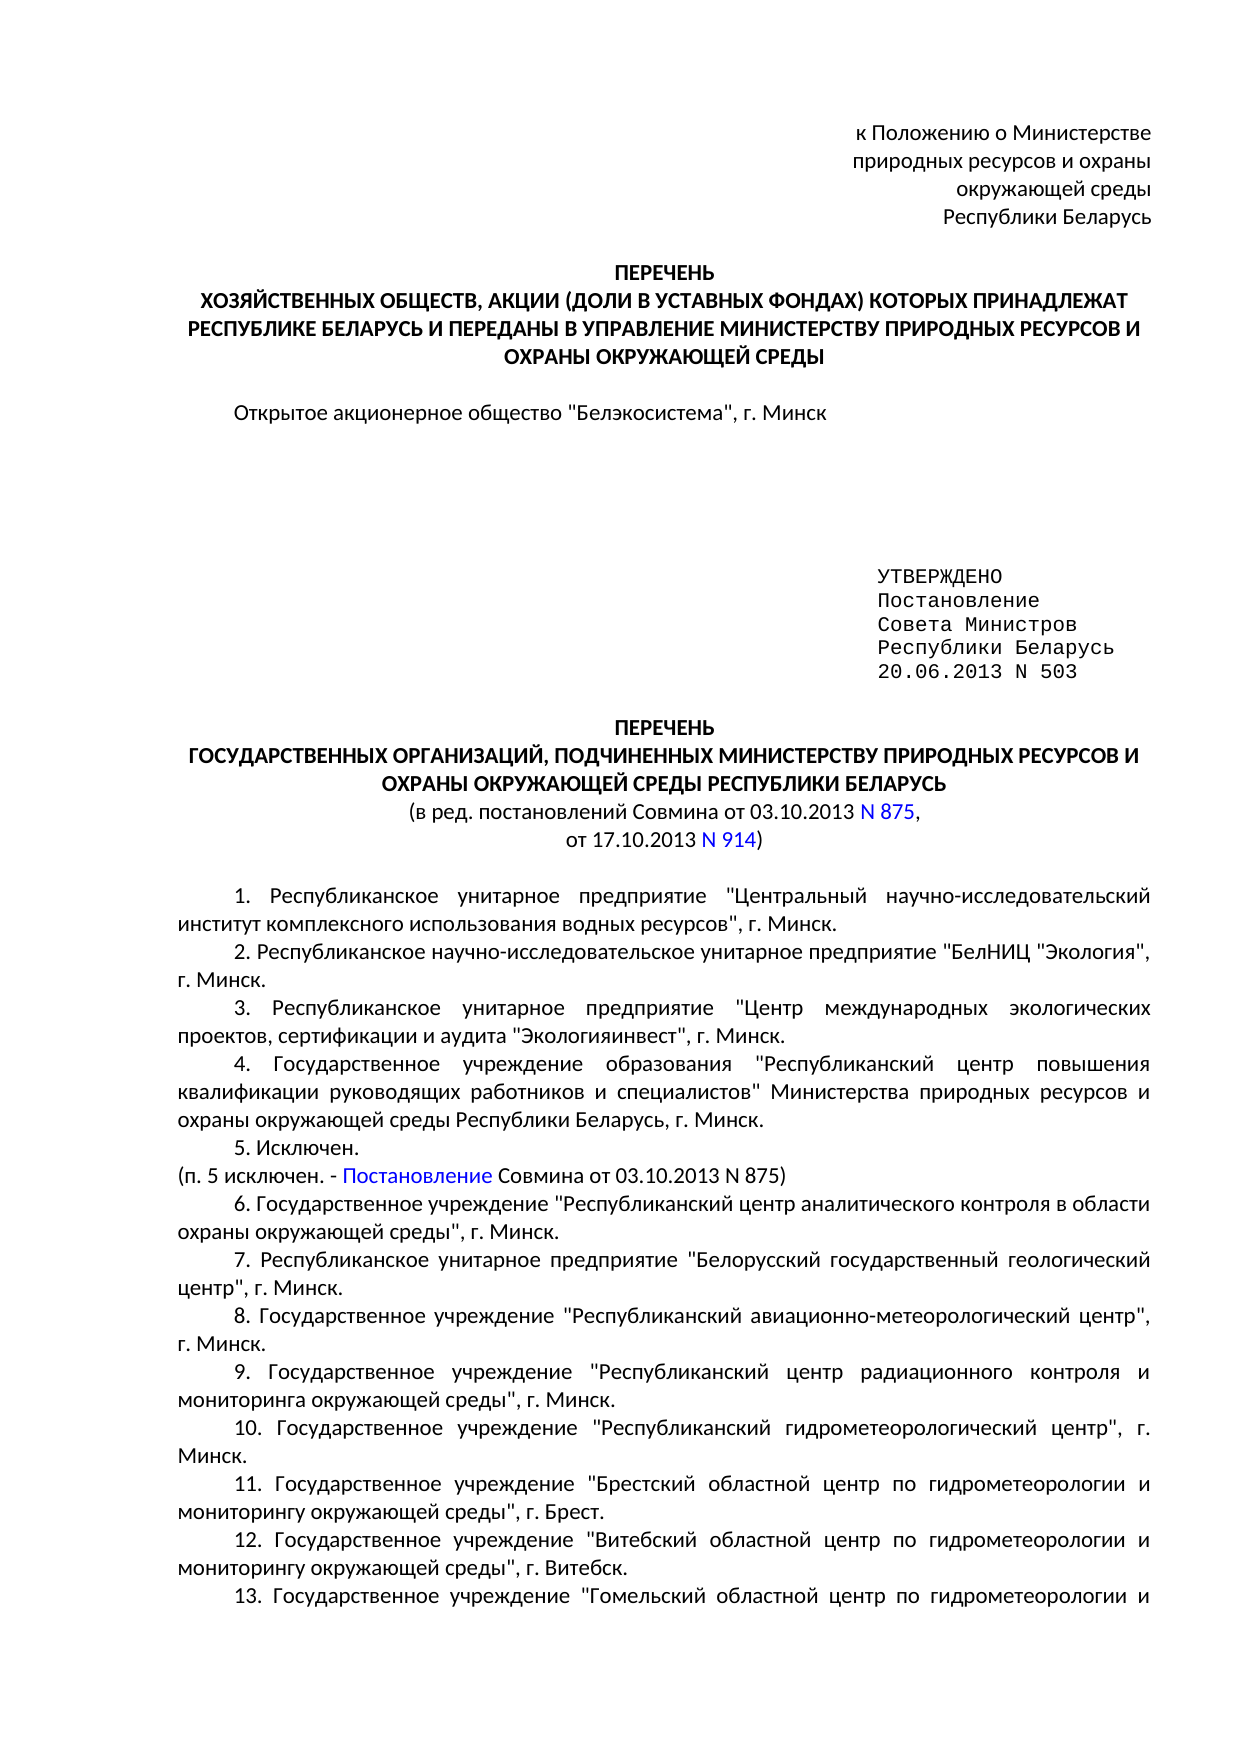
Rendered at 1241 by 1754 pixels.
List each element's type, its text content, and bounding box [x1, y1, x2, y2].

text 7. Республиканское унитарное предприятие "Белорусский государственный геологический центр", г. Минск. [177, 1245, 1152, 1301]
text окружающей среды [177, 174, 1152, 202]
text (п. 5 исключен. - Постановление Совмина от 03.10.2013 N 875) [177, 1161, 1152, 1189]
text 1. Республиканское унитарное предприятие "Центральный научно-исследовательский институт комплексного использования водных ресурсов", г. Минск. [177, 881, 1152, 937]
text к Положению о Министерстве [177, 118, 1152, 146]
text 20.06.2013 N 503 [177, 661, 1152, 685]
text 8. Государственное учреждение "Республиканский авиационно-метеорологический центр", г. Минск. [177, 1301, 1152, 1357]
text 9. Государственное учреждение "Республиканский центр радиационного контроля и мониторинга окружающей среды", г. Минск. [177, 1357, 1152, 1413]
text 5. Исключен. [177, 1133, 1152, 1161]
text Республики Беларусь [177, 637, 1152, 661]
text УТВЕРЖДЕНО [177, 566, 1152, 590]
title ПЕРЕЧЕНЬ [177, 713, 1152, 741]
text 2. Республиканское научно-исследовательское унитарное предприятие "БелНИЦ "Экология", г. Минск. [177, 937, 1152, 993]
text 6. Государственное учреждение "Республиканский центр аналитического контроля в области охраны окружающей среды", г. Минск. [177, 1189, 1152, 1245]
text Постановление [177, 590, 1152, 614]
text 11. Государственное учреждение "Брестский областной центр по гидрометеорологии и мониторингу окружающей среды", г. Брест. [177, 1469, 1152, 1525]
title ГОСУДАРСТВЕННЫХ ОРГАНИЗАЦИЙ, ПОДЧИНЕННЫХ МИНИСТЕРСТВУ ПРИРОДНЫХ РЕСУРСОВ И ОХРАНЫ ОКРУЖАЮЩЕЙ СРЕДЫ РЕСПУБЛИКИ БЕЛАРУСЬ [177, 741, 1152, 797]
text Открытое акционерное общество "Белэкосистема", г. Минск [177, 398, 1152, 426]
text Совета Министров [177, 614, 1152, 637]
text 10. Государственное учреждение "Республиканский гидрометеорологический центр", г. Минск. [177, 1413, 1152, 1469]
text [177, 1581, 1152, 1609]
title ПЕРЕЧЕНЬ [177, 258, 1152, 286]
text 3. Республиканское унитарное предприятие "Центр международных экологических проектов, сертификации и аудита "Экологияинвест", г. Минск. [177, 993, 1152, 1049]
text Республики Беларусь [177, 202, 1152, 230]
title ХОЗЯЙСТВЕННЫХ ОБЩЕСТВ, АКЦИИ (ДОЛИ В УСТАВНЫХ ФОНДАХ) КОТОРЫХ ПРИНАДЛЕЖАТ РЕСПУБЛИКЕ БЕЛАРУСЬ И ПЕРЕДАНЫ В УПРАВЛЕНИЕ МИНИСТЕРСТВУ ПРИРОДНЫХ РЕСУРСОВ И ОХРАНЫ ОКРУЖАЮЩЕЙ СРЕДЫ [177, 286, 1152, 370]
text 12. Государственное учреждение "Витебский областной центр по гидрометеорологии и мониторингу окружающей среды", г. Витебск. [177, 1525, 1152, 1581]
text природных ресурсов и охраны [177, 146, 1152, 174]
text 4. Государственное учреждение образования "Республиканский центр повышения квалификации руководящих работников и специалистов" Министерства природных ресурсов и охраны окружающей среды Республики Беларусь, г. Минск. [177, 1049, 1152, 1133]
text от 17.10.2013 N 914) [177, 825, 1152, 853]
text (в ред. постановлений Совмина от 03.10.2013 N 875, [177, 797, 1152, 825]
